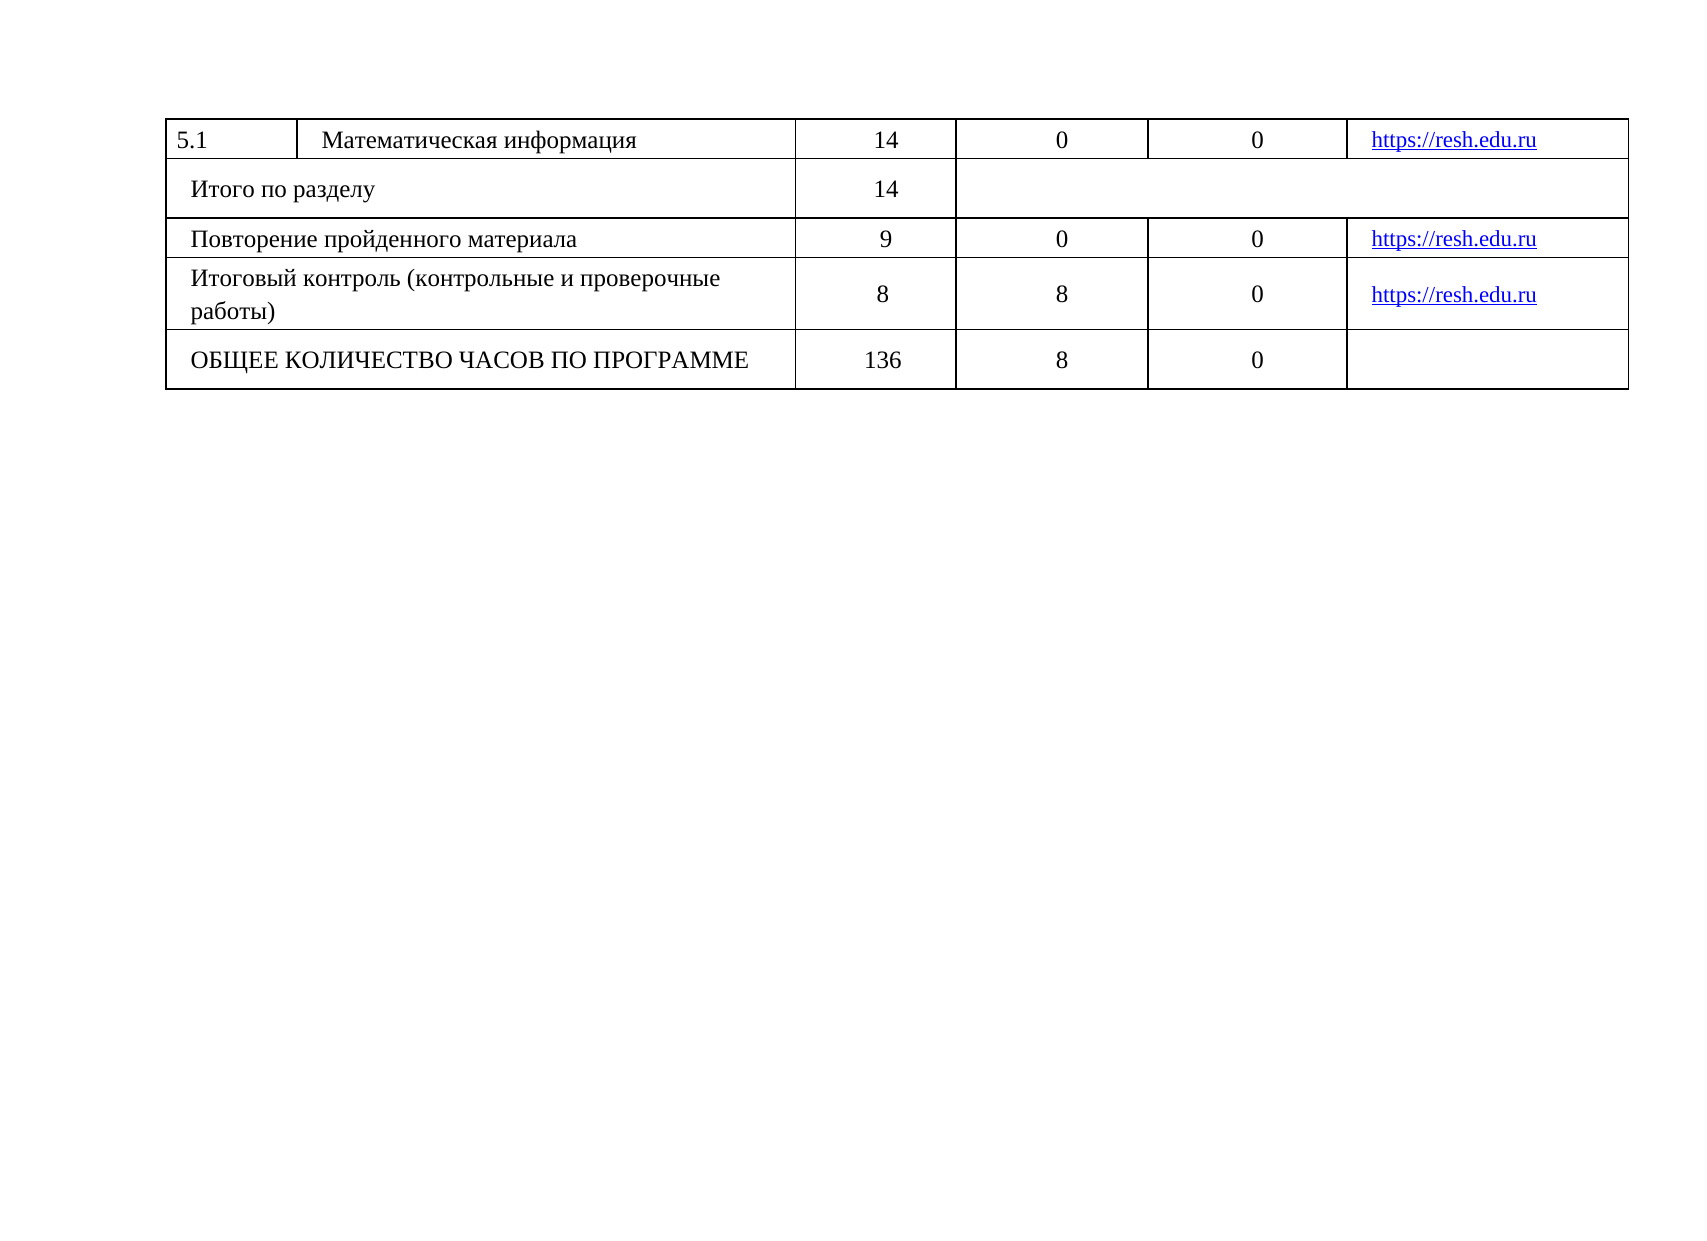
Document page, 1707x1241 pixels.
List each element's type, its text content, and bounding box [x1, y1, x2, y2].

table_cell 14 [796, 120, 955, 157]
table_cell 0 [957, 120, 1147, 157]
table_cell 0 [1149, 120, 1346, 157]
table_cell https://resh.edu.ru [1348, 258, 1628, 329]
table_cell 8 [957, 258, 1147, 329]
table_cell https://resh.edu.ru [1348, 120, 1628, 157]
table_cell 0 [1149, 330, 1346, 388]
table_cell 9 [796, 219, 955, 256]
table_cell Повторение пройденного материала [167, 219, 795, 256]
table_cell 136 [796, 330, 955, 388]
table_cell 5.1 [167, 120, 296, 157]
table_cell 0 [957, 219, 1147, 256]
table_cell Математическая информация [298, 120, 795, 157]
table_cell 0 [1149, 219, 1346, 256]
table_cell 8 [796, 258, 955, 329]
table_cell 8 [957, 330, 1147, 388]
table_cell [1348, 330, 1628, 388]
table_cell [957, 159, 1628, 217]
table_cell Итого по разделу [167, 159, 795, 217]
table_cell ОБЩЕЕ КОЛИЧЕСТВО ЧАСОВ ПО ПРОГРАММЕ [167, 330, 795, 388]
table_cell https://resh.edu.ru [1348, 219, 1628, 256]
table_cell Итоговый контроль (контрольные и проверочные работы) [167, 258, 795, 329]
table_cell 0 [1149, 258, 1346, 329]
table_cell 14 [796, 159, 955, 217]
